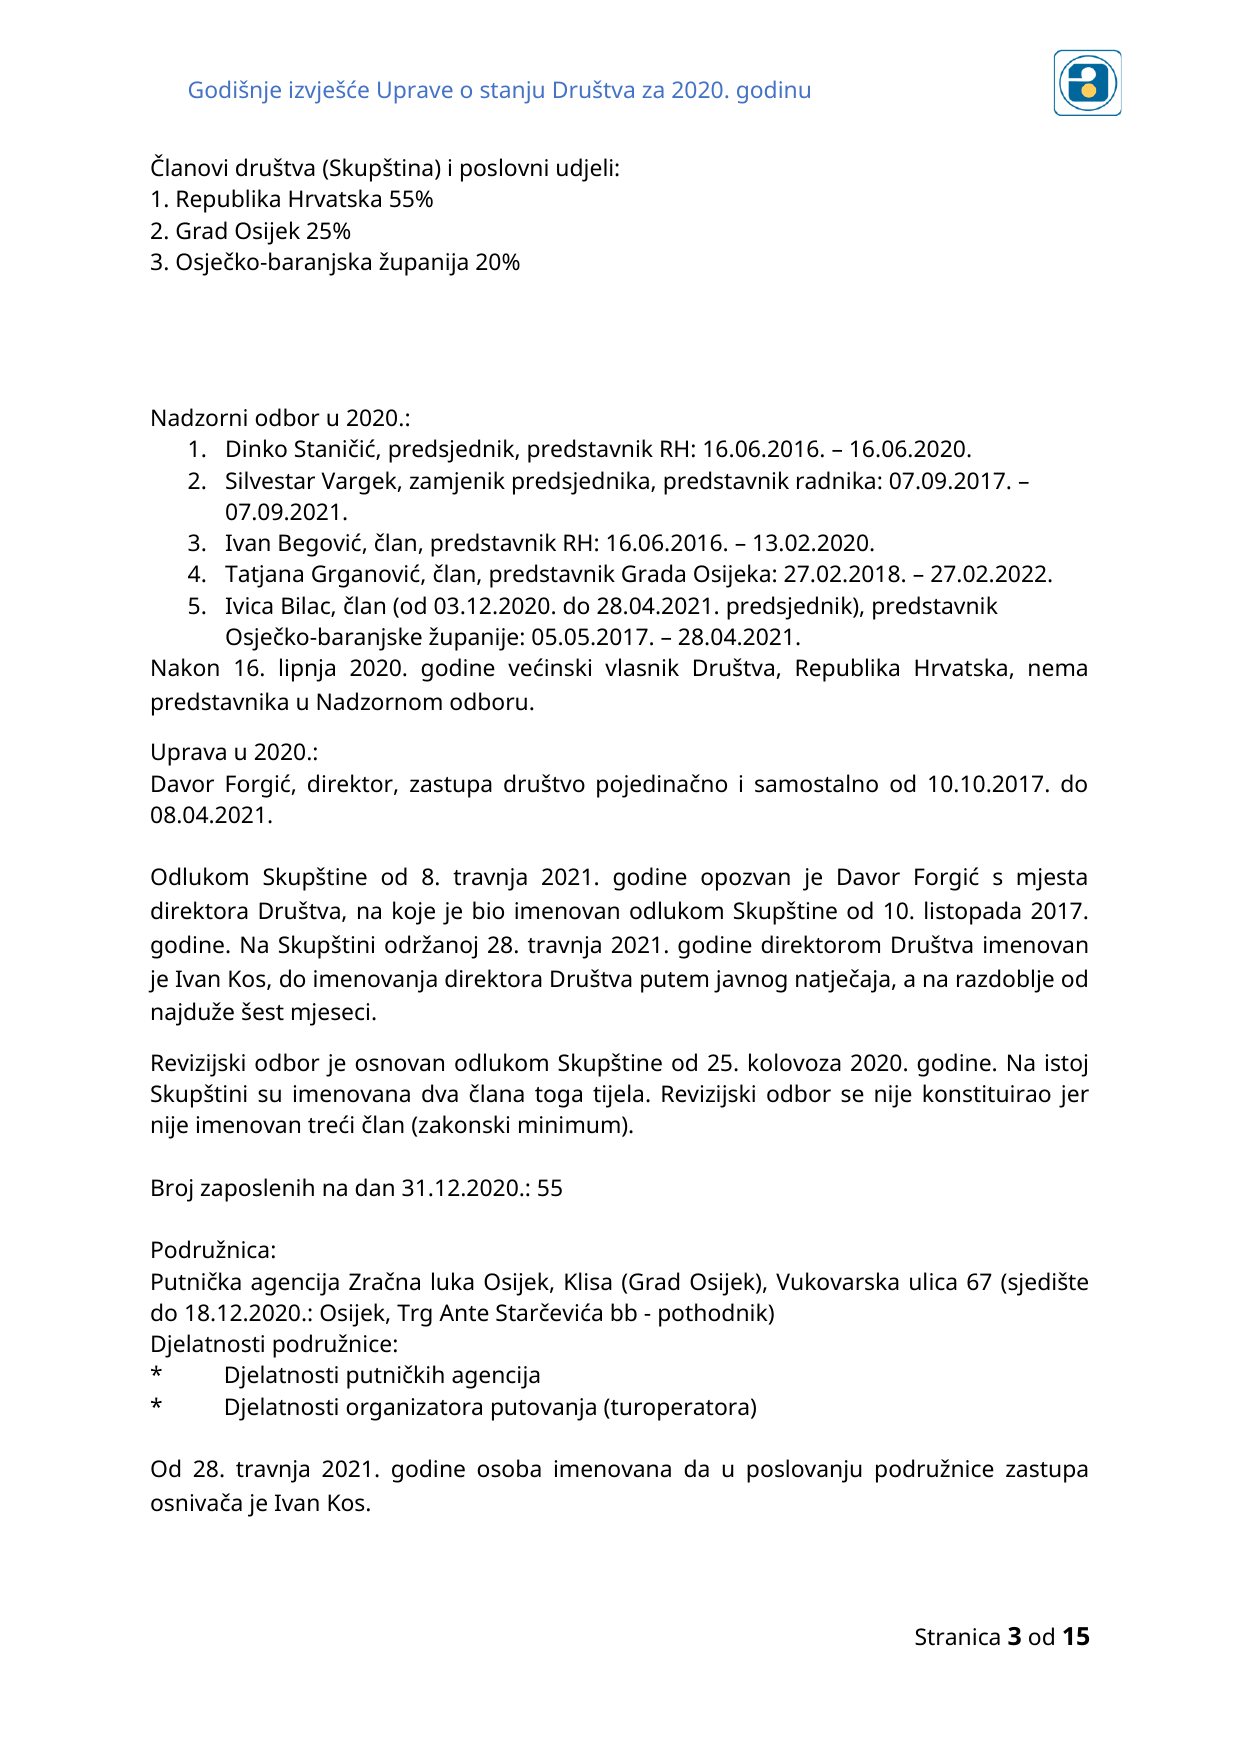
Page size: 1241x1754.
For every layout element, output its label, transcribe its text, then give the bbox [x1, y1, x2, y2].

list Dinko Staničić, predsjednik, predstavnik RH: 16.06.2016. – 16.06.2020. [187, 433, 1090, 465]
picture [1052, 48, 1121, 115]
list Tatjana Grganović, član, predstavnik Grada Osijeka: 27.02.2018. – 27.02.2022. [187, 558, 1090, 590]
text Članovi društva (Skupština) i poslovni udjeli: [150, 152, 1090, 183]
text Djelatnosti podružnice: [150, 1328, 1090, 1359]
text Odlukom Skupštine od 8. travnja 2021. godine opozvan je Davor Forgić s mjesta direktora Društva, na koje je bio imenovan odlukom Skupštine od 10. listopada 2017. godine. Na Skupštini održanoj 28. travnja 2021. godine direktorom Društva imenovan je Ivan Kos, do imenovanja direktora Društva putem javnog natječaja, a na razdoblje od najduže šest mjeseci. [150, 861, 1090, 1028]
text 1. Republika Hrvatska 55% [150, 183, 1090, 215]
text Revizijski odbor je osnovan odlukom Skupštine od 25. kolovoza 2020. godine. Na istoj Skupštini su imenovana dva člana toga tijela. Revizijski odbor se nije konstituirao jer nije imenovan treći član (zakonski minimum). [150, 1047, 1090, 1141]
text Davor Forgić, direktor, zastupa društvo pojedinačno i samostalno od 10.10.2017. do 08.04.2021. [150, 768, 1090, 830]
text Putnička agencija Zračna luka Osijek, Klisa (Grad Osijek), Vukovarska ulica 67 (sjedište do 18.12.2020.: Osijek, Trg Ante Starčevića bb - pothodnik) [150, 1266, 1090, 1328]
text * Djelatnosti organizatora putovanja (turoperatora) [150, 1391, 1090, 1422]
text Nadzorni odbor u 2020.: [150, 402, 1090, 433]
text * Djelatnosti putničkih agencija [150, 1359, 1090, 1391]
text Nakon 16. lipnja 2020. godine većinski vlasnik Društva, Republika Hrvatska, nema predstavnika u Nadzornom odboru. [150, 652, 1090, 717]
text Podružnica: [150, 1234, 1090, 1266]
text Broj zaposlenih na dan 31.12.2020.: 55 [150, 1172, 1090, 1203]
text Od 28. travnja 2021. godine osoba imenovana da u poslovanju podružnice zastupa osnivača je Ivan Kos. [150, 1453, 1090, 1518]
text Uprava u 2020.: [150, 736, 1090, 768]
list Silvestar Vargek, zamjenik predsjednika, predstavnik radnika: 07.09.2017. – 07.09.2021. [187, 465, 1090, 527]
text 2. Grad Osijek 25% [150, 215, 1090, 246]
list Ivica Bilac, član (od 03.12.2020. do 28.04.2021. predsjednik), predstavnik Osječko-baranjske županije: 05.05.2017. – 28.04.2021. [187, 590, 1090, 652]
list Ivan Begović, član, predstavnik RH: 16.06.2016. – 13.02.2020. [187, 527, 1090, 558]
text 3. Osječko-baranjska županija 20% [150, 246, 1090, 277]
